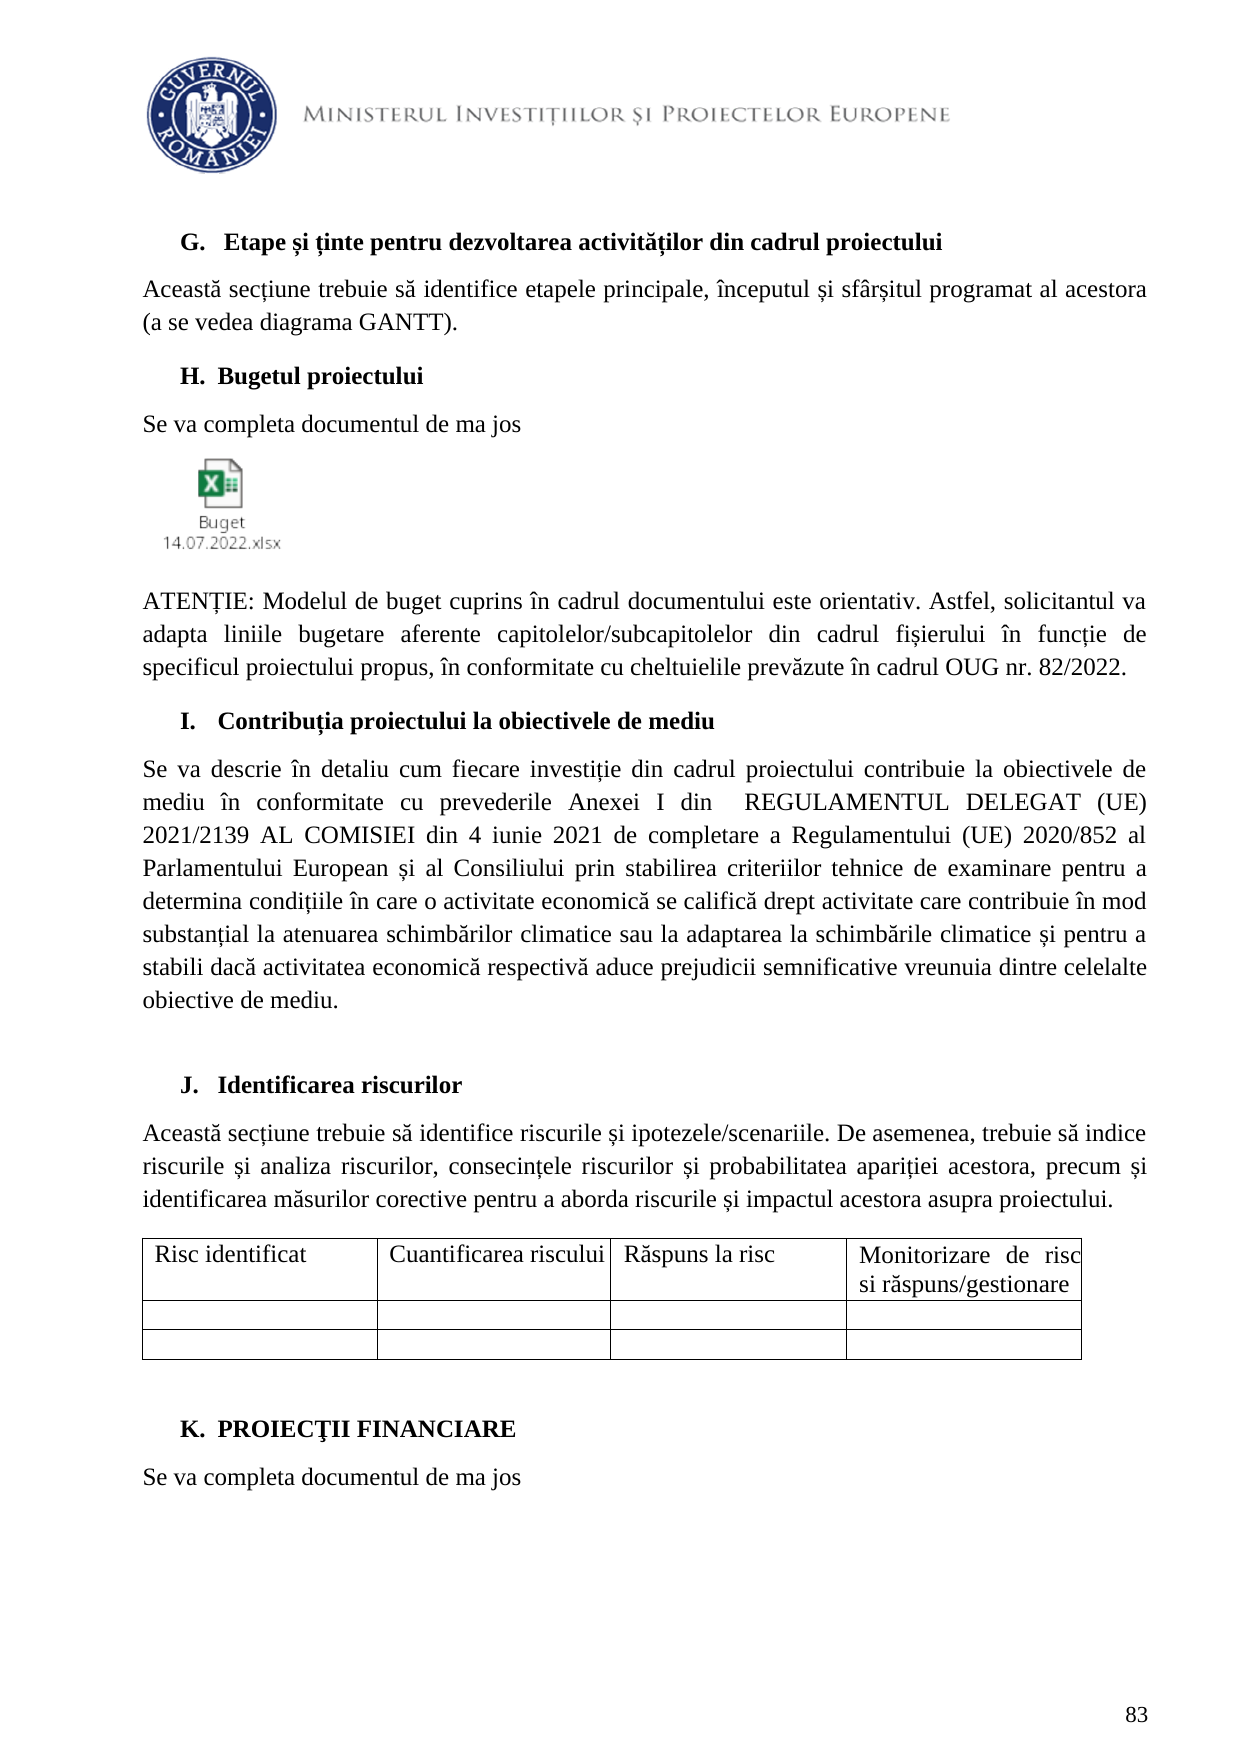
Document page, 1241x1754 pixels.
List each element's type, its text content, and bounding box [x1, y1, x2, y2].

text Se va completa documentul de ma jos [142, 409, 1148, 438]
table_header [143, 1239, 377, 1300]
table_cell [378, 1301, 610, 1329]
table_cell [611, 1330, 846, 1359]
picture [142, 52, 1088, 174]
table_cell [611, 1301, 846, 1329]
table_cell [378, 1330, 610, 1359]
text ATENȚIE: Modelul de buget cuprins în cadrul documentului este orientativ. Astfel, solicitantul va adapta liniile bugetare aferente capitolelor/subcapitolelor din cadrul fișierului în funcție de specificul proiectului propus, în conformitate cu cheltuielile prevăzute în cadrul OUG nr. 82/2022. [142, 586, 1148, 681]
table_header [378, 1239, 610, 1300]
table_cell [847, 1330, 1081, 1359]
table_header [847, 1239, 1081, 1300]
text Această secțiune trebuie să identifice riscurile și ipotezele/scenariile. De asemenea, trebuie să indice riscurile și analiza riscurilor, consecințele riscurilor și probabilitatea apariției acestora, precum și identificarea măsurilor corective pentru a aborda riscurile și impactul acestora asupra proiectului. [142, 1118, 1148, 1213]
text Se va descrie în detaliu cum fiecare investiție din cadrul proiectului contribuie la obiectivele de mediu în conformitate cu prevederile Anexei I din REGULAMENTUL DELEGAT (UE) 2021/2139 AL COMISIEI din 4 iunie 2021 de completare a Regulamentului (UE) 2020/852 al Parlamentului European și al Consiliului prin stabilirea criteriilor tehnice de examinare pentru a determina condițiile în care o activitate economică se califică drept activitate care contribuie în mod substanțial la atenuarea schimbărilor climatice sau la adaptarea la schimbările climatice și pentru a stabili dacă activitatea economică respectivă aduce prejudicii semnificative vreunuia dintre celelalte obiective de mediu. [142, 754, 1148, 1014]
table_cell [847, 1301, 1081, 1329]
text Se va completa documentul de ma jos [142, 1462, 1148, 1491]
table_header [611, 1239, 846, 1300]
list PROIECŢII FINANCIARE [180, 1414, 1148, 1443]
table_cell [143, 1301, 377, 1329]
list Etape și ținte pentru dezvoltarea activităților din cadrul proiectului [180, 227, 1148, 256]
list Contribuția proiectului la obiectivele de mediu [180, 706, 1148, 735]
text Această secțiune trebuie să identifice etapele principale, începutul și sfârșitul programat al acestora (a se vedea diagrama GANTT). [142, 274, 1148, 336]
list Identificarea riscurilor [180, 1070, 1148, 1099]
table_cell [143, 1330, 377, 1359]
list Bugetul proiectului [180, 361, 1148, 390]
